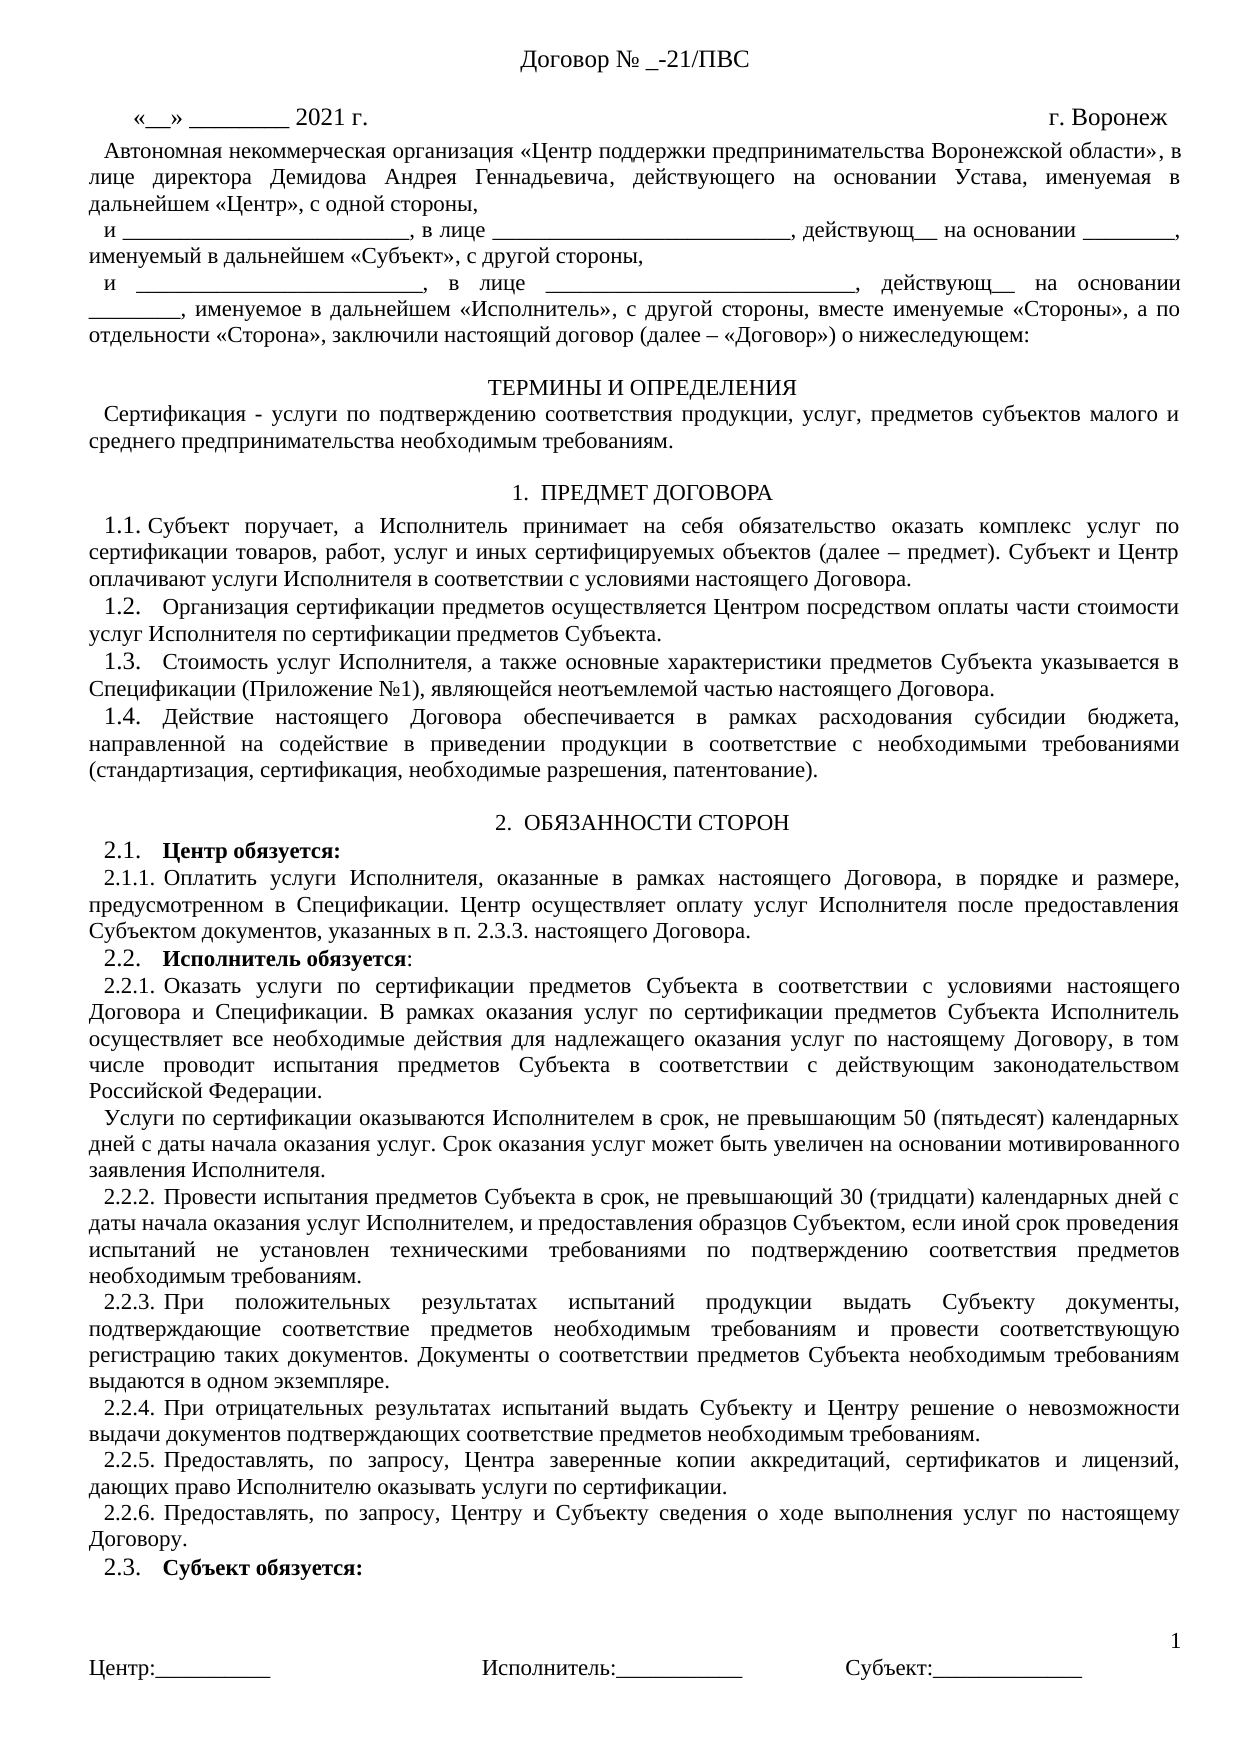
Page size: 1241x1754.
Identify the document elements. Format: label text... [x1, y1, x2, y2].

list Услуги по сертификации оказываются Исполнителем в срок, не превышающим 50 (пятьдесят) календарных дней с даты начала оказания услуг. Срок оказания услуг может быть увеличен на основании мотивированного заявления Исполнителя. [89, 1104, 1181, 1183]
text Договор № _-21/ПВС [89, 44, 1181, 73]
list Предоставлять, по запросу, Центру и Субъекту сведения о ходе выполнения услуг по настоящему Договору. [89, 1499, 1181, 1552]
list Оплатить услуги Исполнителя, оказанные в рамках настоящего Договора, в порядке и размере, предусмотренном в Спецификации. Центр осуществляет оплату услуг Исполнителя после предоставления Субъектом документов, указанных в п. 2.3.3. настоящего Договора. [89, 864, 1181, 943]
list При отрицательных результатах испытаний выдать Субъекту и Центру решение о невозможности выдачи документов подтверждающих соответствие предметов необходимым требованиям. [89, 1394, 1181, 1446]
list ОБЯЗАННОСТИ СТОРОН [89, 809, 1181, 836]
list Оказать услуги по сертификации предметов Субъекта в соответствии с условиями настоящего Договора и Спецификации. В рамках оказания услуг по сертификации предметов Субъекта Исполнитель осуществляет все необходимые действия для надлежащего оказания услуг по настоящему Договору, в том числе проводит испытания предметов Субъекта в соответствии с действующим законодательством Российской Федерации. [89, 972, 1181, 1104]
text ТЕРМИНЫ И ОПРЕДЕЛЕНИЯ [89, 374, 1181, 400]
text и _________________________, в лице __________________________, действующ__ на основании ________, именуемый в дальнейшем «Субъект», с другой стороны, [89, 216, 1181, 269]
text Автономная некоммерческая организация «Центр поддержки предпринимательства Воронежской области», в лице директора Демидова Андрея Геннадьевича, действующего на основании Устава, именуемая в дальнейшем «Центр», с одной стороны, [89, 137, 1181, 216]
list Организация сертификации предметов осуществляется Центром посредством оплаты части стоимости услуг Исполнителя по сертификации предметов Субъекта. [89, 591, 1181, 646]
text Сертификация - услуги по подтверждению соответствия продукции, услуг, предметов субъектов малого и среднего предпринимательства необходимым требованиям. [89, 400, 1181, 453]
list Провести испытания предметов Субъекта в срок, не превышающий 30 (тридцати) календарных дней с даты начала оказания услуг Исполнителем, и предоставления образцов Субъектом, если иной срок проведения испытаний не установлен техническими требованиями по подтверждению соответствия предметов необходимым требованиям. [89, 1183, 1181, 1288]
list При положительных результатах испытаний продукции выдать Субъекту документы, подтверждающие соответствие предметов необходимым требованиям и провести соответствующую регистрацию таких документов. Документы о соответствии предметов Субъекта необходимым требованиям выдаются в одном экземпляре. [89, 1288, 1181, 1394]
list Субъект поручает, а Исполнитель принимает на себя обязательство оказать комплекс услуг по сертификации товаров, работ, услуг и иных сертифицируемых объектов (далее – предмет). Субъект и Центр оплачивают услуги Исполнителя в соответствии с условиями настоящего Договора. [89, 510, 1181, 591]
text и _________________________, в лице ___________________________, действующ__ на основании ________, именуемое в дальнейшем «Исполнитель», с другой стороны, вместе именуемые «Стороны», а по отдельности «Сторона», заключили настоящий договор (далее – «Договор») о нижеследующем: [89, 269, 1181, 348]
list Центр обязуется: [89, 836, 1181, 864]
list Предоставлять, по запросу, Центра заверенные копии аккредитаций, сертификатов и лицензий, дающих право Исполнителю оказывать услуги по сертификации. [89, 1446, 1181, 1499]
list Стоимость услуг Исполнителя, а также основные характеристики предметов Субъекта указывается в Спецификации (Приложение №1), являющейся неотъемлемой частью настоящего Договора. [89, 646, 1181, 701]
list ПРЕДМЕТ ДОГОВОРА [89, 479, 1181, 506]
list Субъект обязуется: [89, 1552, 1181, 1581]
list Действие настоящего Договора обеспечивается в рамках расходования субсидии бюджета, направленной на содействие в приведении продукции в соответствие с необходимыми требованиями (стандартизация, сертификация, необходимые разрешения, патентование). [89, 701, 1181, 783]
text «__» ________ 2021 г. г. Воронеж [133, 102, 1181, 131]
list Исполнитель обязуется: [89, 943, 1181, 972]
